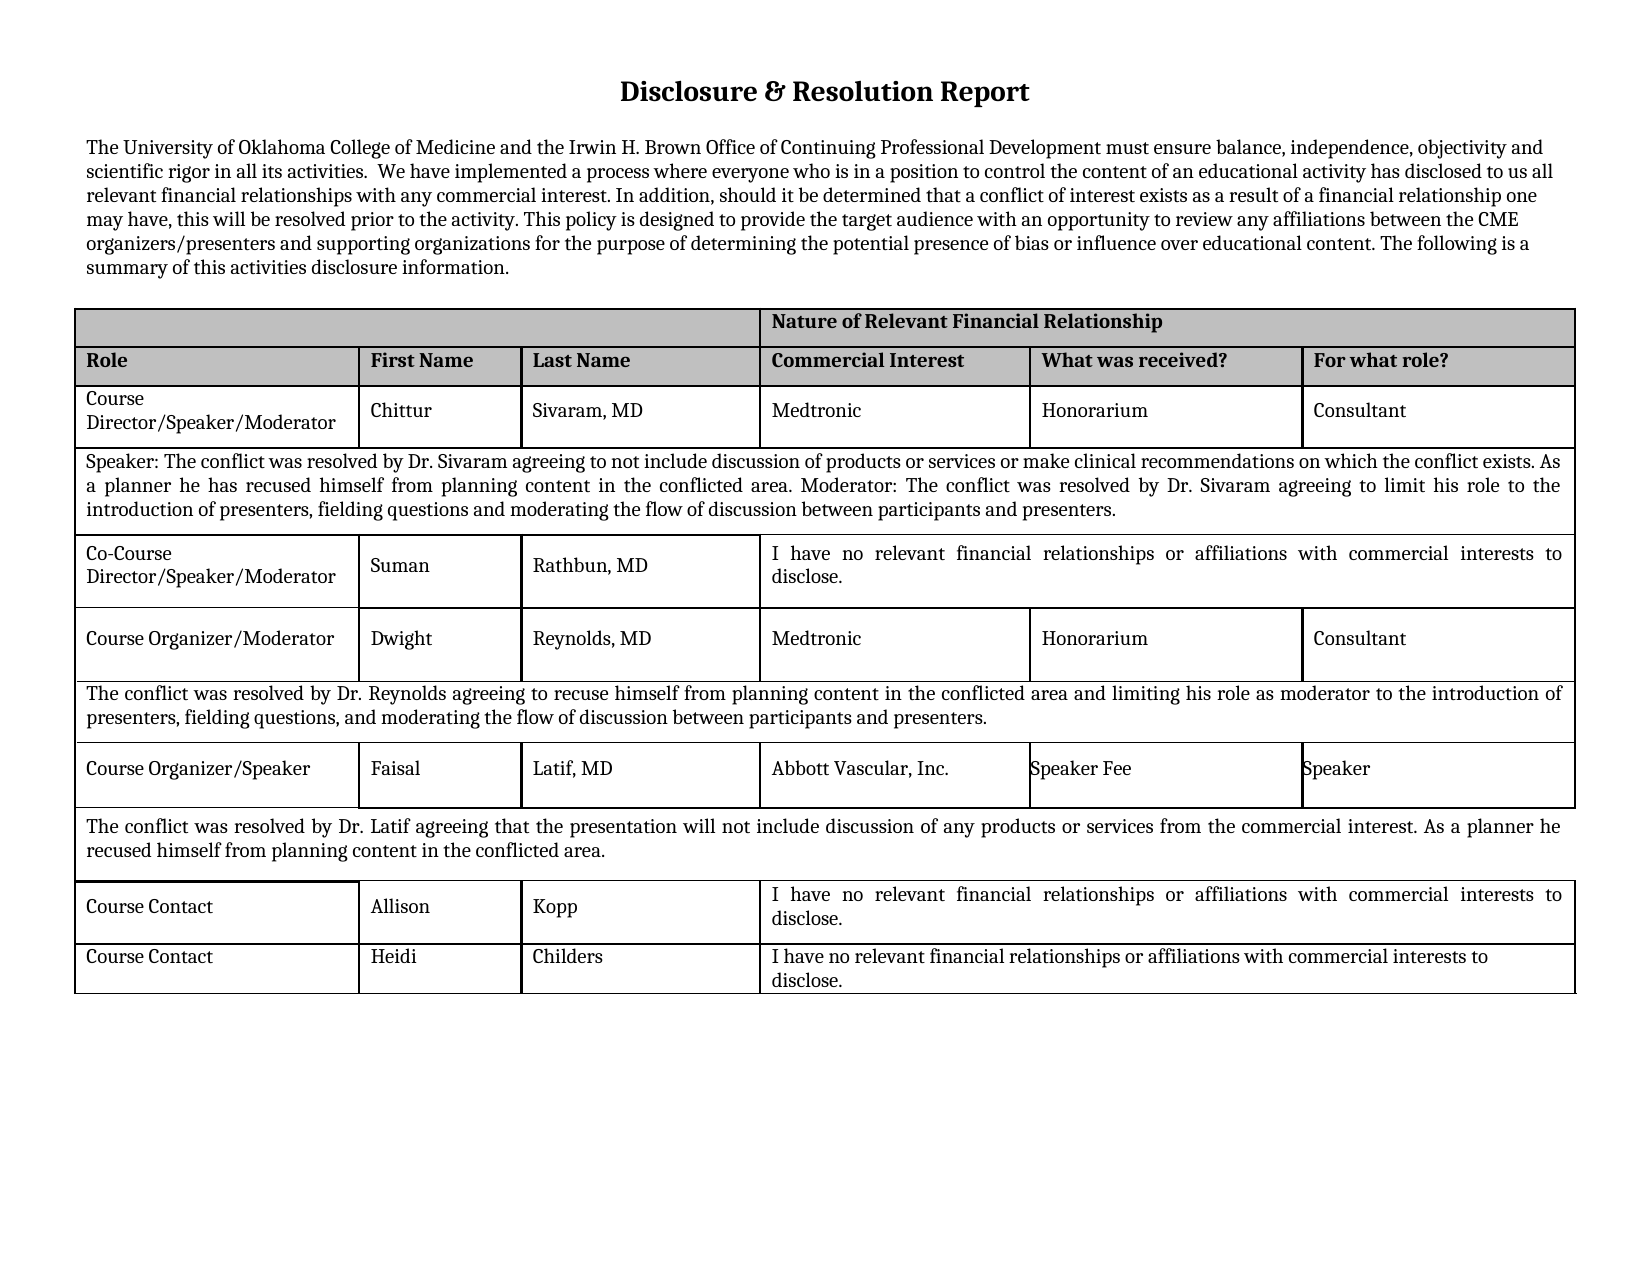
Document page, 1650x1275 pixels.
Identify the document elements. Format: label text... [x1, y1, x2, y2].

table_cell Honorarium [1031, 609, 1301, 681]
table_header Disclosure & Resolution Report [75, 75, 1575, 121]
table_cell Medtronic [761, 609, 1029, 681]
table_cell Consultant [1304, 387, 1574, 447]
table_cell The conflict was resolved by Dr. Latif agreeing that the presentation will not include discussion of any products or services from the commercial interest. As a planner he recused himself from planning content in the conflicted area. [76, 808, 1575, 880]
table_cell Speaker: The conflict was resolved by Dr. Sivaram agreeing to not include discussion of products or services or make clinical recommendations on which the conflict exists. As a planner he has recused himself from planning content in the conflicted area. Moderator: The conflict was resolved by Dr. Sivaram agreeing to limit his role to the introduction of presenters, fielding questions and moderating the flow of discussion between participants and presenters. [76, 449, 1574, 534]
table_cell Last Name [523, 348, 759, 385]
table_cell What was received? [1031, 348, 1301, 385]
table_cell Abbott Vascular, Inc. [761, 743, 1029, 807]
table_cell Chittur [360, 387, 520, 447]
table_cell Rathbun, MD [523, 536, 759, 607]
table_cell [1001, 348, 1029, 385]
table_cell Kopp [523, 881, 759, 943]
table_cell Course Director/Speaker/Moderator [76, 387, 358, 447]
table_cell [76, 310, 759, 346]
table_cell Childers [523, 945, 759, 993]
table_cell Co-Course Director/Speaker/Moderator [76, 536, 358, 607]
table_cell The conflict was resolved by Dr. Reynolds agreeing to recuse himself from planning content in the conflicted area and limiting his role as moderator to the introduction of presenters, fielding questions, and moderating the flow of discussion between participants and presenters. [76, 682, 1574, 742]
table_cell Speaker Fee [1031, 743, 1301, 807]
table_cell The University of Oklahoma College of Medicine and the Irwin H. Brown Office of Continuing Professional Development must ensure balance, independence, objectivity and scientific rigor in all its activities. We have implemented a process where everyone who is in a position to control the content of an educational activity has disclosed to us all relevant financial relationships with any commercial interest. In addition, should it be determined that a conflict of interest exists as a result of a financial relationship one may have, this will be resolved prior to the activity. This policy is designed to provide the target audience with an opportunity to review any affiliations between the CME organizers/presenters and supporting organizations for the purpose of determining the potential presence of bias or influence over educational content. The following is a summary of this activities disclosure information. [75, 121, 1575, 308]
table_cell Reynolds, MD [523, 609, 759, 681]
table_cell Commercial Interest [761, 348, 1001, 385]
table_cell Nature of Relevant Financial Relationship [761, 310, 1574, 346]
table_cell I have no relevant financial relationships or affiliations with commercial interests to disclose. [761, 945, 1574, 993]
table_cell I have no relevant financial relationships or affiliations with commercial interests to disclose. [761, 535, 1574, 607]
table_cell I have no relevant financial relationships or affiliations with commercial interests to disclose. [761, 881, 1574, 943]
table_cell Latif, MD [523, 743, 759, 807]
table_cell Faisal [360, 743, 520, 807]
table_cell Course Contact [76, 883, 358, 943]
table_cell Role [76, 348, 358, 385]
table_cell Speaker [1304, 743, 1574, 807]
table_cell Course Organizer/Moderator [76, 608, 358, 681]
table_cell Course Contact [76, 945, 358, 993]
table_cell Dwight [360, 609, 520, 681]
table_cell Medtronic [761, 387, 1029, 447]
table_cell Honorarium [1031, 387, 1301, 447]
table_cell Suman [360, 536, 520, 607]
table_cell Consultant [1304, 609, 1574, 681]
table_cell Heidi [360, 945, 520, 993]
table_cell For what role? [1304, 348, 1574, 385]
table_cell Allison [360, 881, 520, 943]
table_cell Sivaram, MD [523, 387, 759, 447]
table_cell First Name [360, 348, 520, 385]
table_cell Course Organizer/Speaker [76, 743, 358, 807]
